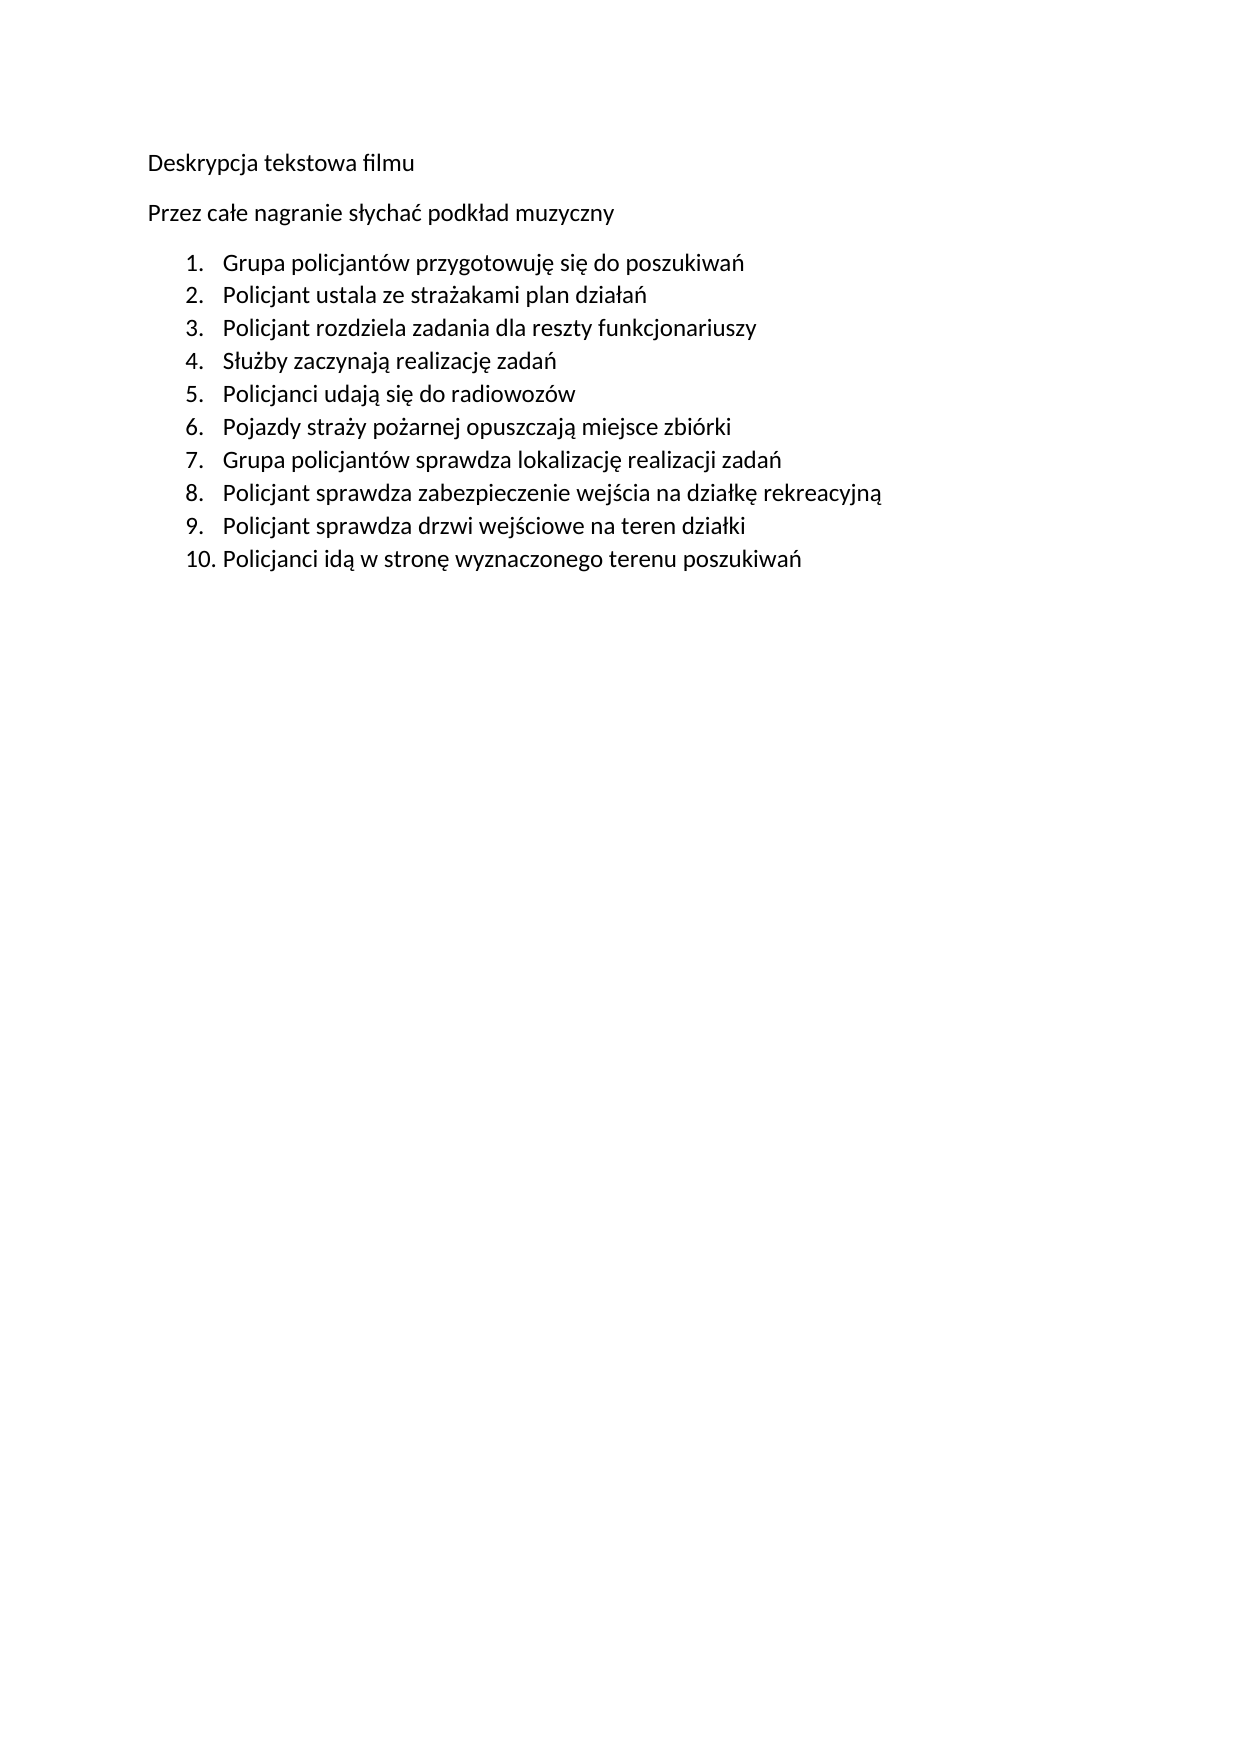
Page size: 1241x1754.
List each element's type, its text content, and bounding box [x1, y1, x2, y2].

list Służby zaczynają realizację zadań [185, 346, 1093, 376]
list Policjant rozdziela zadania dla reszty funkcjonariuszy [185, 313, 1093, 343]
text Przez całe nagranie słychać podkład muzyczny [148, 197, 1093, 228]
list Policjanci udają się do radiowozów [185, 378, 1093, 409]
list Grupa policjantów przygotowuję się do poszukiwań [185, 247, 1093, 277]
list Policjant ustala ze strażakami plan działań [185, 280, 1093, 310]
list Policjanci idą w stronę wyznaczonego terenu poszukiwań [185, 543, 1093, 573]
text Deskrypcja tekstowa filmu [148, 148, 1093, 178]
list Policjant sprawdza zabezpieczenie wejścia na działkę rekreacyjną [185, 477, 1093, 508]
list Grupa policjantów sprawdza lokalizację realizacji zadań [185, 444, 1093, 475]
list Pojazdy straży pożarnej opuszczają miejsce zbiórki [185, 411, 1093, 442]
list Policjant sprawdza drzwi wejściowe na teren działki [185, 510, 1093, 541]
